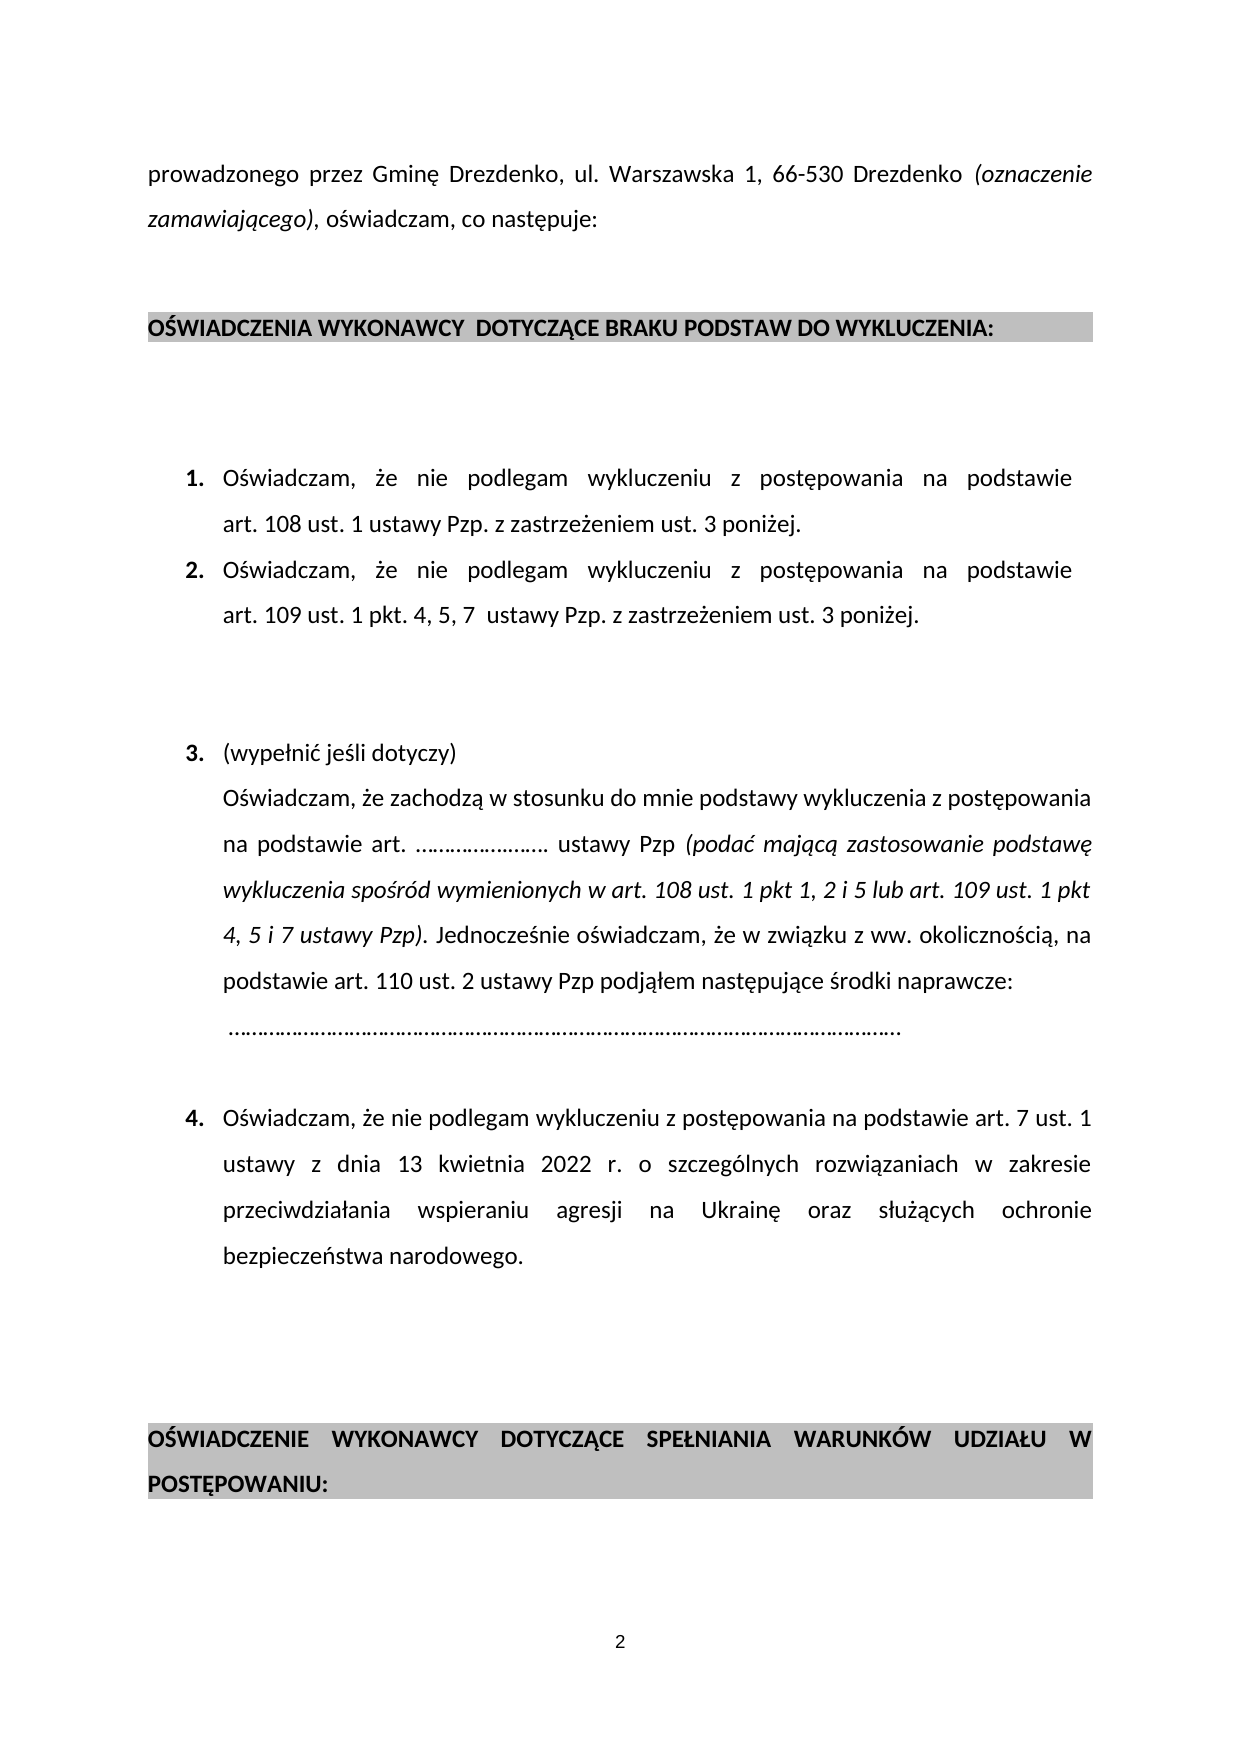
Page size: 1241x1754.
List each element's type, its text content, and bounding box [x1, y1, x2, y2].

text OŚWIADCZENIA WYKONAWCY DOTYCZĄCE BRAKU PODSTAW DO WYKLUCZENIA: [148, 312, 1093, 342]
list Oświadczam, że zachodzą w stosunku do mnie podstawy wykluczenia z postępowania na podstawie art. …………….……. ustawy Pzp (podać mającą zastosowanie podstawę wykluczenia spośród wymienionych w art. 108 ust. 1 pkt 1, 2 i 5 lub art. 109 ust. 1 pkt 4, 5 i 7 ustawy Pzp). Jednocześnie oświadczam, że w związku z ww. okolicznością, na podstawie art. 110 ust. 2 ustawy Pzp podjąłem następujące środki naprawcze: [223, 782, 1093, 996]
list (wypełnić jeśli dotyczy) [185, 737, 1093, 767]
list Oświadczam, że nie podlegam wykluczeniu z postępowania na podstawie art. 7 ust. 1 ustawy z dnia 13 kwietnia 2022 r. o szczególnych rozwiązaniach w zakresie przeciwdziałania wspieraniu agresji na Ukrainę oraz służących ochronie bezpieczeństwa narodowego. [185, 1103, 1093, 1270]
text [148, 158, 1093, 234]
list Oświadczam, że nie podlegam wykluczeniu z postępowania na podstawie art. 109 ust. 1 pkt. 4, 5, 7 ustawy Pzp. z zastrzeżeniem ust. 3 poniżej. [185, 554, 1093, 630]
list ……………………………………………………………………………………………………… [223, 1011, 1093, 1042]
text OŚWIADCZENIE WYKONAWCY DOTYCZĄCE SPEŁNIANIA WARUNKÓW UDZIAŁU W POSTĘPOWANIU: [148, 1423, 1093, 1499]
list Oświadczam, że nie podlegam wykluczeniu z postępowania na podstawie art. 108 ust. 1 ustawy Pzp. z zastrzeżeniem ust. 3 poniżej. [185, 462, 1093, 539]
